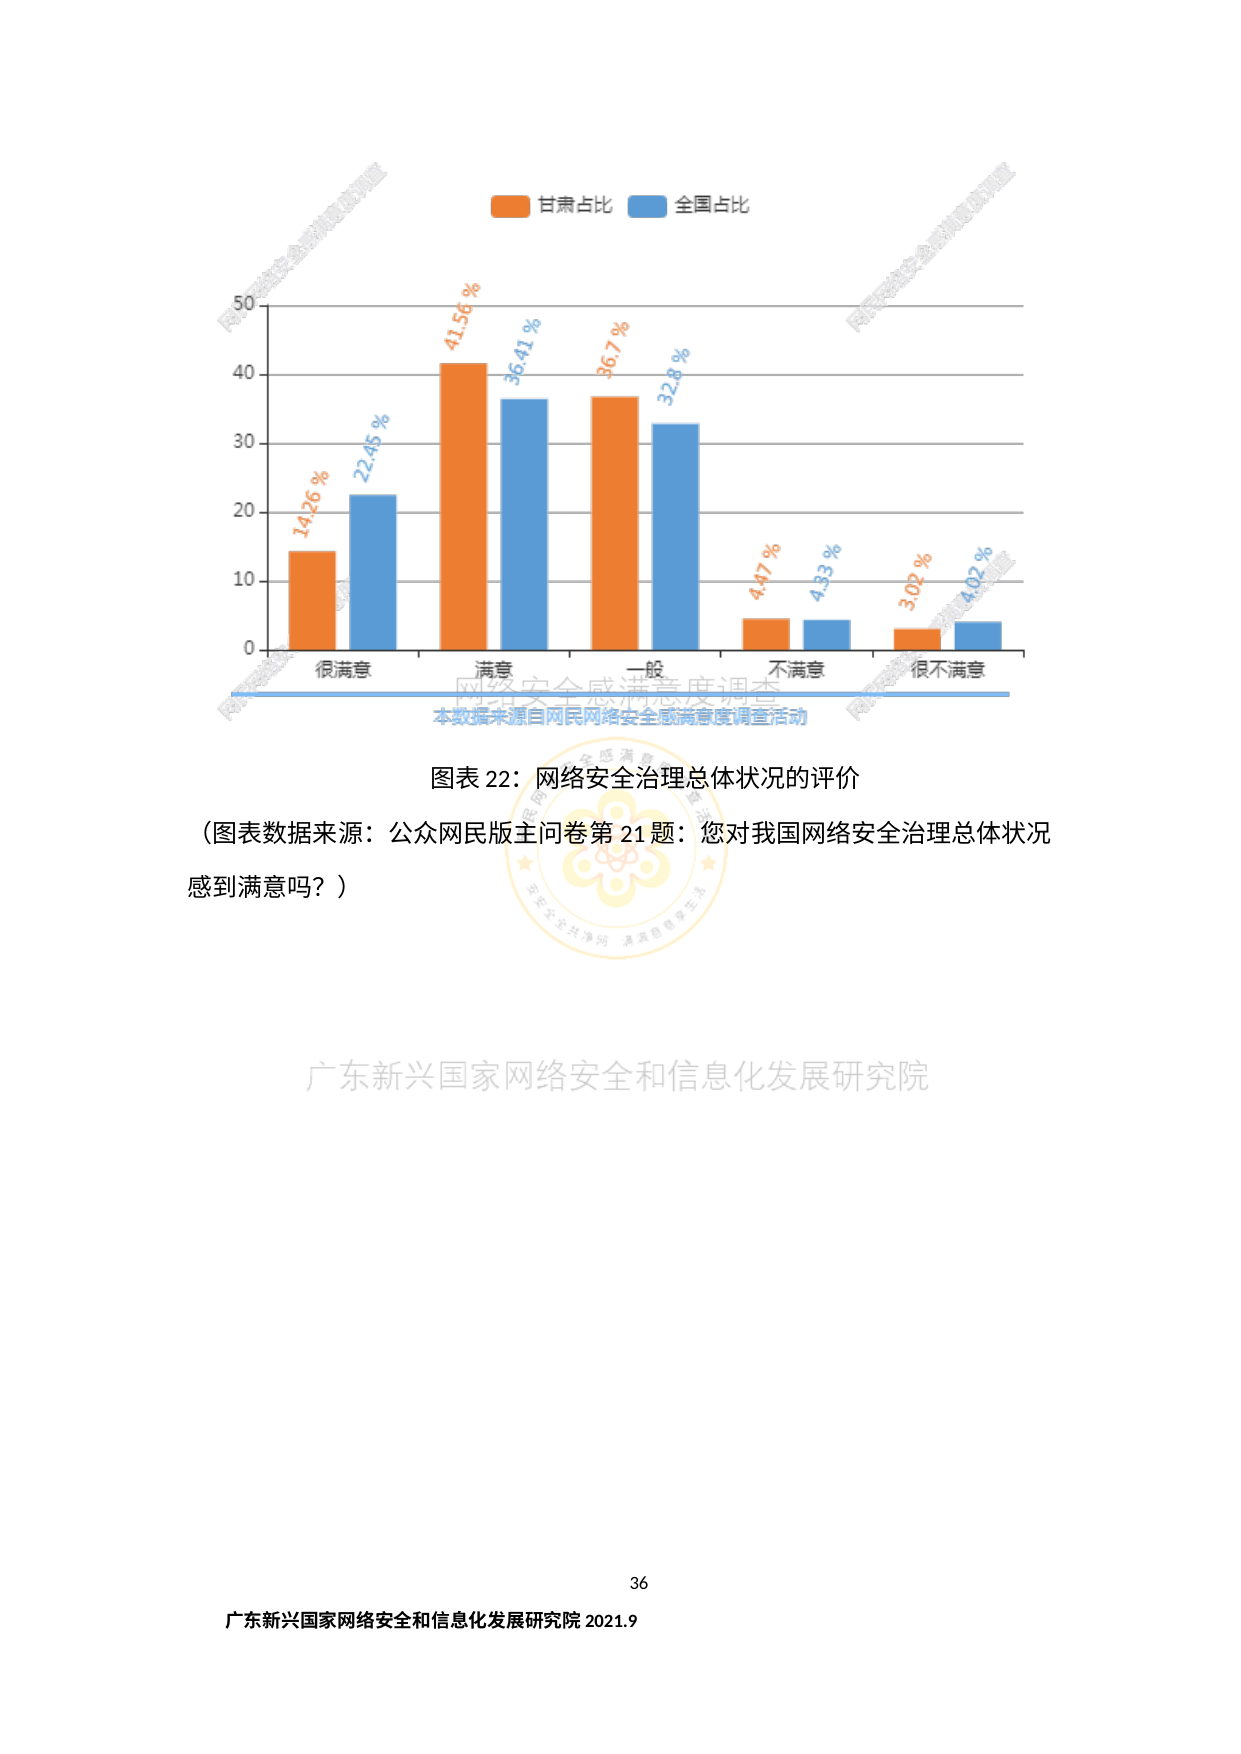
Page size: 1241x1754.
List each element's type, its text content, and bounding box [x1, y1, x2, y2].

picture [202, 150, 1039, 744]
text 图表22：网络安全治理总体状况的评价 [187, 759, 1053, 795]
text （图表数据来源：公众网民版主问卷第21题：您对我国网络安全治理总体状况感到满意吗？） [187, 813, 1053, 904]
